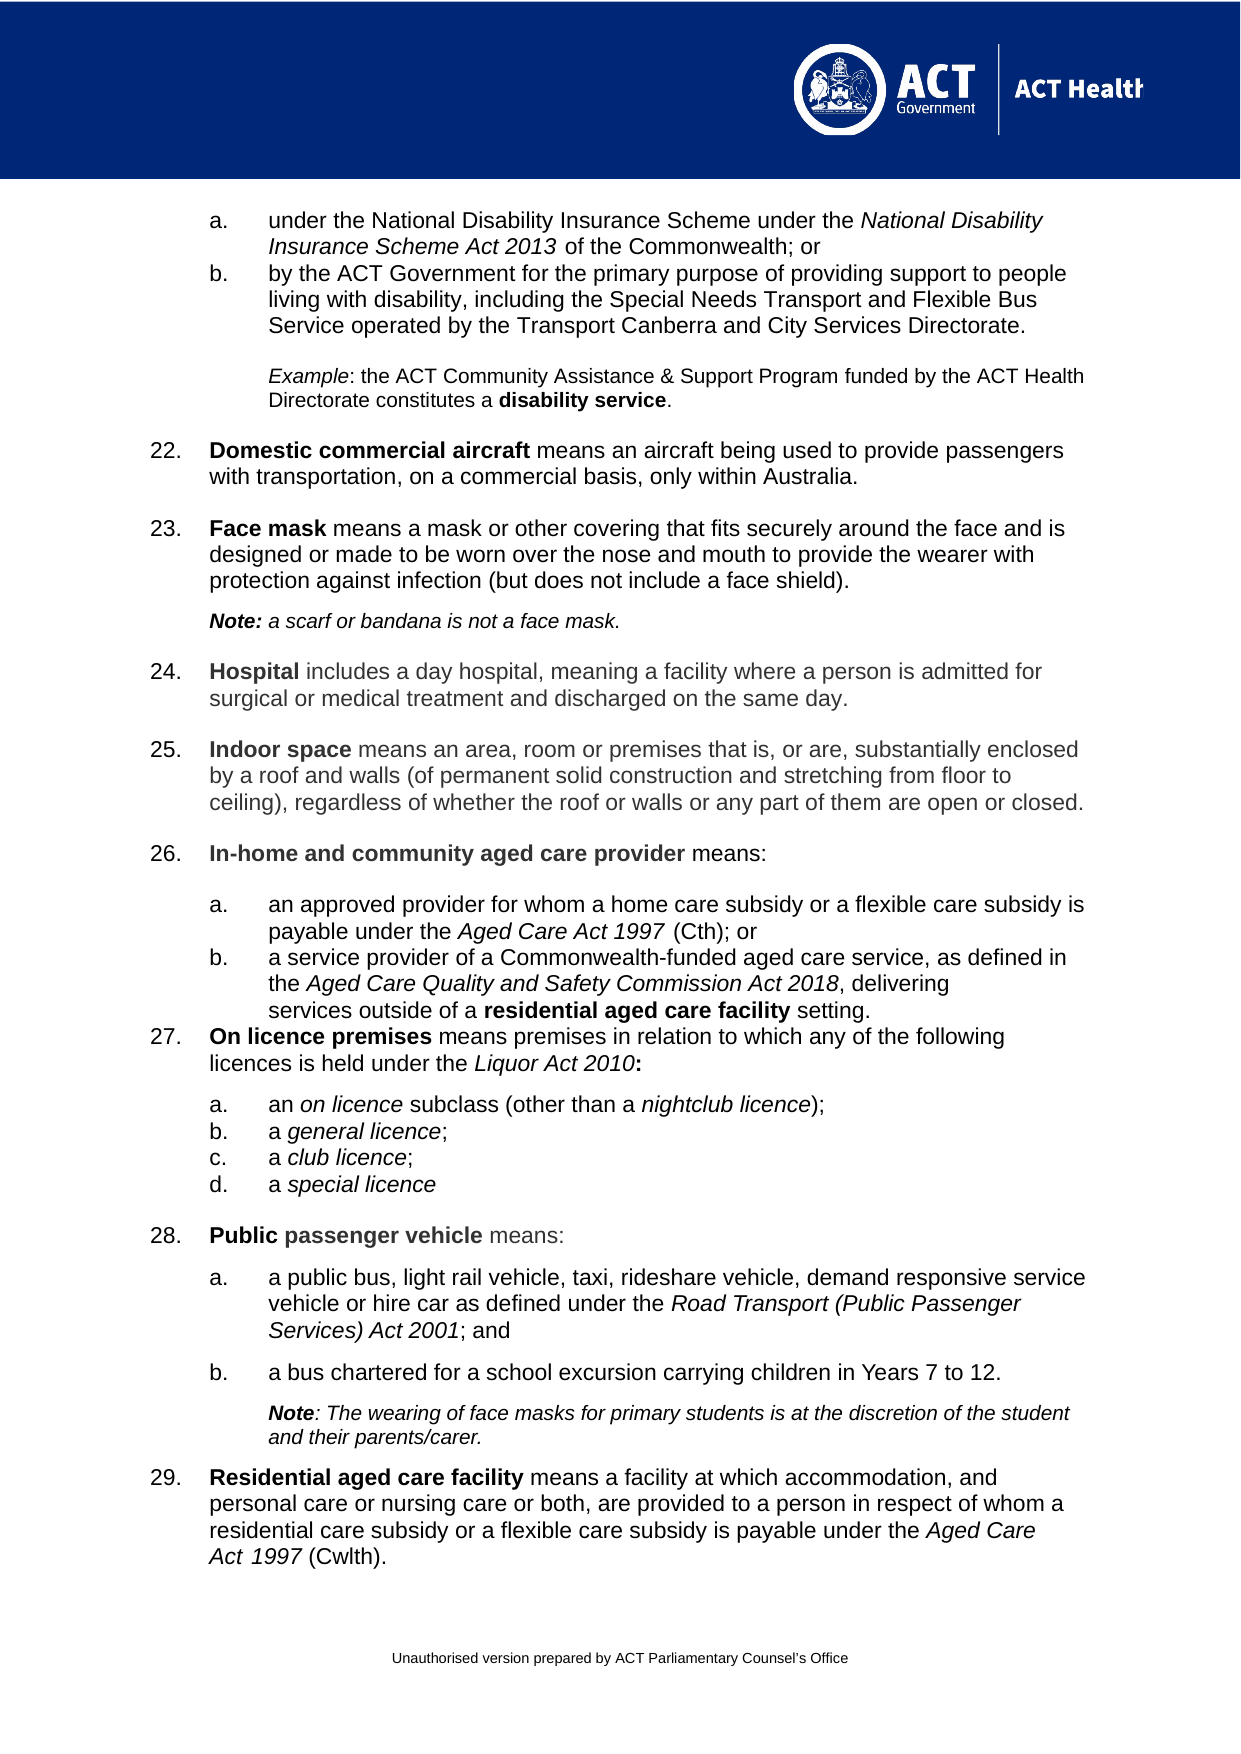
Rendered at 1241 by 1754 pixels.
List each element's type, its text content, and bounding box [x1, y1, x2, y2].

list On licence premises means premises in relation to which any of the following licences is held under the Liquor Act 2010: [150, 1023, 1090, 1076]
text Note: a scarf or bandana is not a face mask. [209, 609, 1090, 633]
list Face mask means a mask or other covering that fits securely around the face and is designed or made to be worn over the nose and mouth to provide the wearer with protection against infection (but does not include a face shield). [150, 514, 1090, 594]
list a general licence; [209, 1118, 1090, 1144]
list under the National Disability Insurance Scheme under the National Disability Insurance Scheme Act 2013 of the Commonwealth; or [209, 207, 1090, 259]
list Indoor space means an area, room or premises that is, or are, substantially enclosed by a roof and walls (of permanent solid construction and stretching from floor to ceiling), regardless of whether the roof or walls or any part of them are open or closed. [150, 736, 1090, 815]
list Domestic commercial aircraft means an aircraft being used to provide passengers with transportation, on a commercial basis, only within Australia. [150, 437, 612, 489]
list Residential aged care facility means a facility at which accommodation, and personal care or nursing care or both, are provided to a person in respect of whom a residential care subsidy or a flexible care subsidy is payable under the Aged Care Act 1997 (Cwlth). [150, 1464, 1090, 1569]
list a public bus, light rail vehicle, taxi, rideshare vehicle, demand responsive service vehicle or hire car as defined under the Road Transport (Public Passenger Services) Act 2001; and [209, 1264, 1090, 1343]
list a bus chartered for a school excursion carrying children in Years 7 to 12. [209, 1358, 1090, 1385]
list an on licence subclass (other than a nightclub licence); [209, 1091, 1090, 1118]
list a special licence [209, 1171, 1090, 1197]
text Example: the ACT Community Assistance & Support Program funded by the ACT Health Directorate constitutes a disability service. [268, 363, 1090, 411]
list an approved provider for whom a home care subsidy or a flexible care subsidy is payable under the Aged Care Act 1997 (Cth); or [209, 891, 1090, 944]
text Note: The wearing of face masks for primary students is at the discretion of the student and their parents/carer. [268, 1401, 1090, 1448]
list a club licence; [209, 1144, 1090, 1171]
list In-home and community aged care provider means: [150, 840, 1090, 866]
list by the ACT Government for the primary purpose of providing support to people living with disability, including the Special Needs Transport and Flexible Bus Service operated by the Transport Canberra and City Services Directorate. [209, 259, 1090, 338]
list Public passenger vehicle means: [150, 1222, 1090, 1248]
list Domestic commercial aircraft means an aircraft being used to provide passengers with transportation, on a commercial basis, only within Australia. [859, 437, 1090, 489]
list a service provider of a Commonwealth-funded aged care service, as defined in the Aged Care Quality and Safety Commission Act 2018, delivering services outside of a residential aged care facility setting. [209, 944, 1090, 1023]
picture [793, 44, 1143, 135]
list Hospital includes a day hospital, meaning a facility where a person is admitted for surgical or medical treatment and discharged on the same day. [150, 658, 1090, 711]
